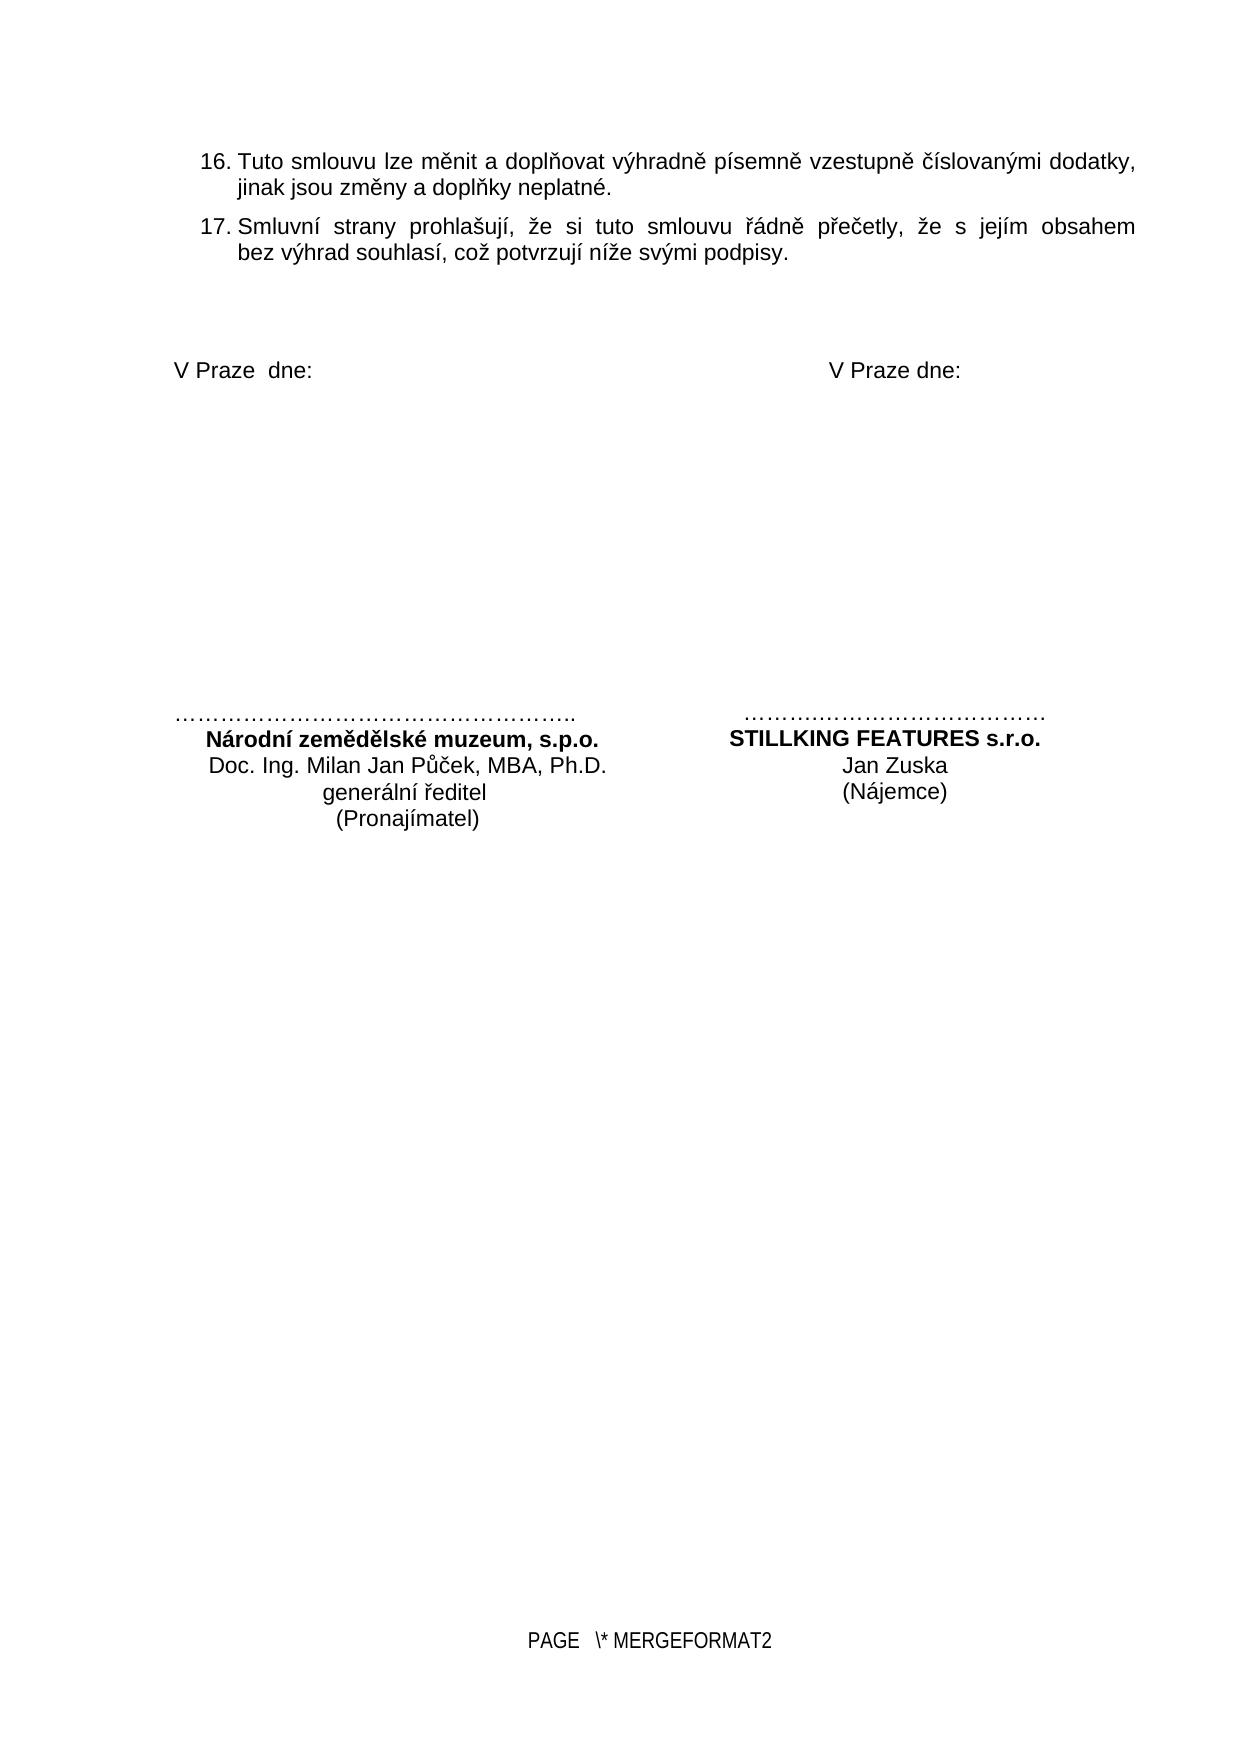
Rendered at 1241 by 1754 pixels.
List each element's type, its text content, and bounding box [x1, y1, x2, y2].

table_header V Praze dne: ……….………………………… STILLKING FEATURES s.r.o. Jan Zuska (Nájemce) [654, 357, 1137, 858]
list Tuto smlouvu lze měnit a doplňovat výhradně písemně vzestupně číslovanými dodatky, jinak jsou změny a doplňky neplatné. [200, 148, 1137, 200]
table_header V Praze dne: …………………………………………….. Národní zemědělské muzeum, s.p.o. Doc. Ing. Milan Jan Půček, MBA, Ph.D. generální ředitel (Pronajímatel) [163, 357, 654, 858]
list Smluvní strany prohlašují, že si tuto smlouvu řádně přečetly, že s jejím obsahem bez výhrad souhlasí, což potvrzují níže svými podpisy. [200, 213, 1137, 266]
